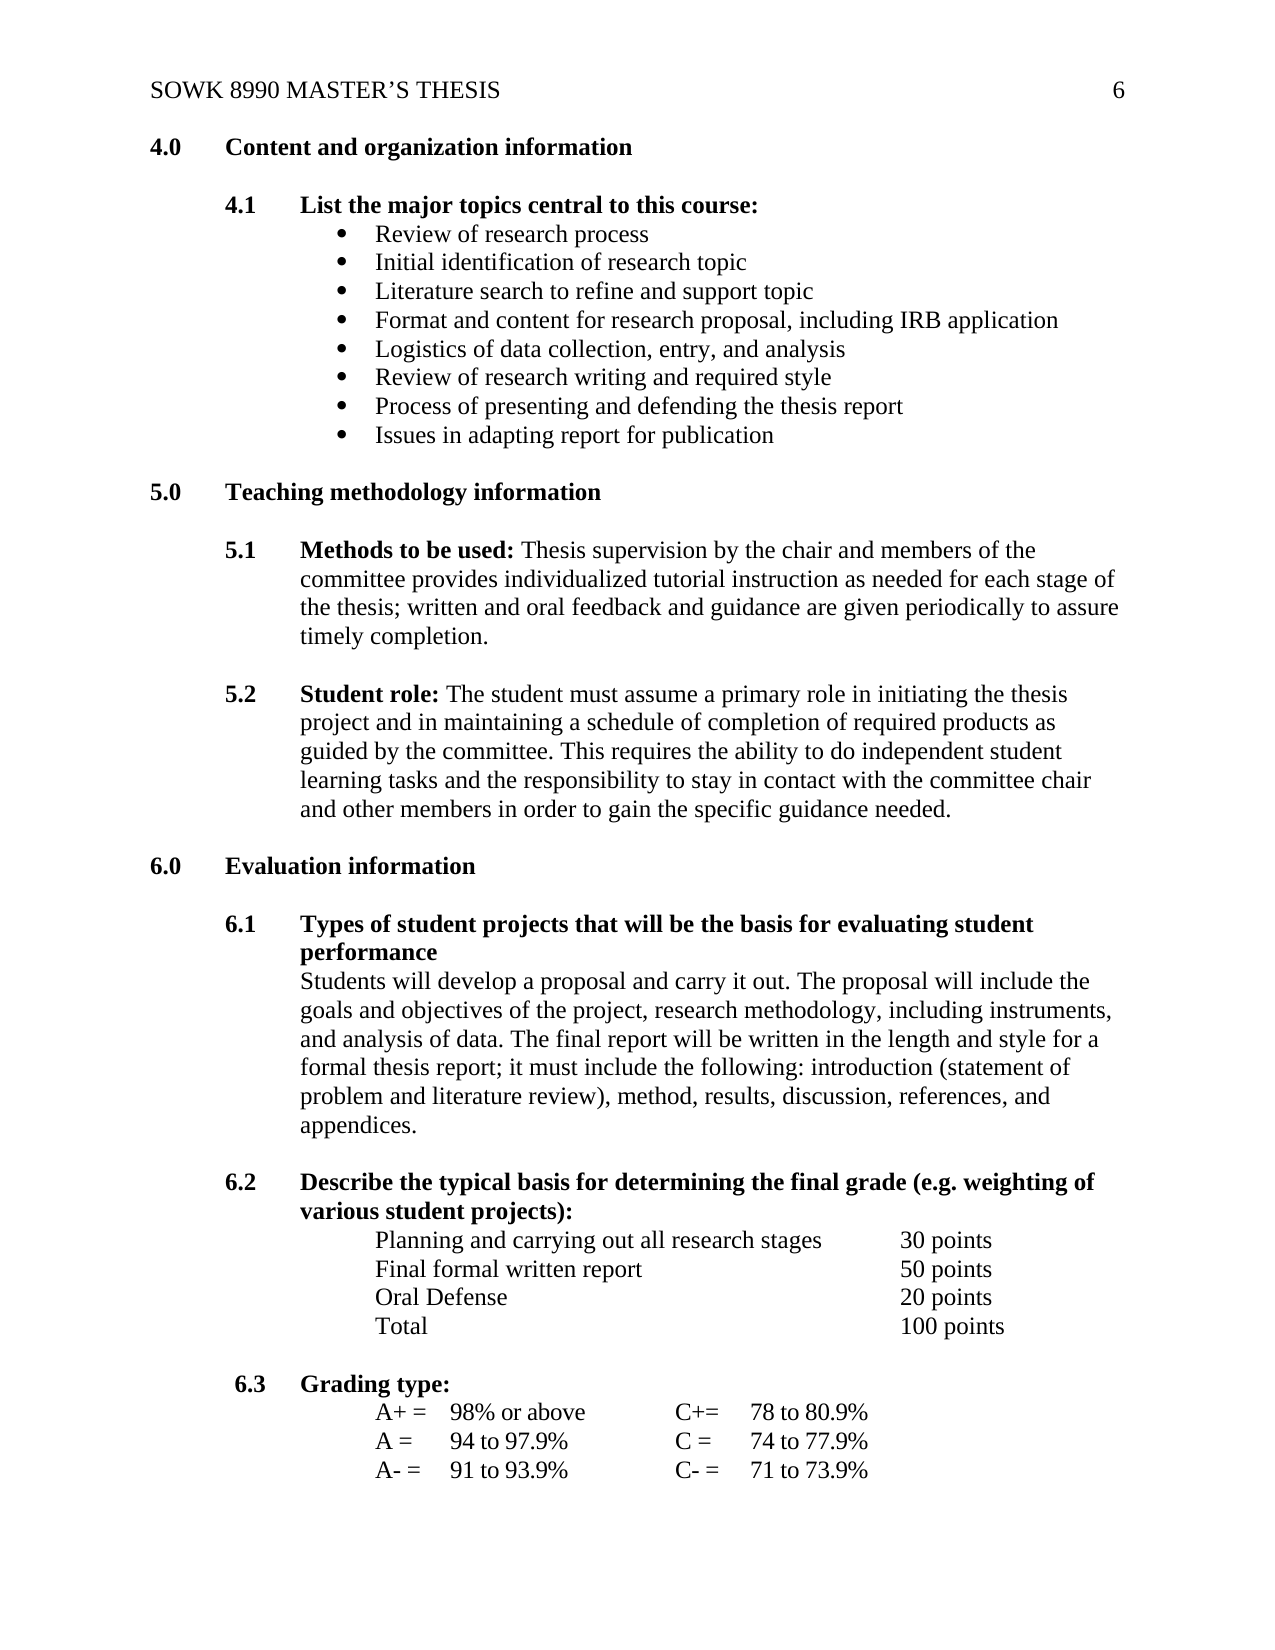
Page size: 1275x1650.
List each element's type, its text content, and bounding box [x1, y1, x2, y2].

text A = 94 to 97.9% C = 74 to 77.9% [300, 1426, 1125, 1455]
list Review of research process [337, 219, 1125, 247]
text 4.1 List the major topics central to this course: [225, 190, 1125, 219]
list Initial identification of research topic [337, 247, 1125, 276]
list Process of presenting and defending the thesis report [337, 391, 1125, 420]
text Oral Defense 20 points [300, 1282, 1125, 1311]
text 5.1 Methods to be used: Thesis supervision by the chair and members of the committee provides individualized tutorial instruction as needed for each stage of the thesis; written and oral feedback and guidance are given periodically to assure timely completion. [225, 535, 1125, 650]
list Student role: The student must assume a primary role in initiating the thesis project and in maintaining a schedule of completion of required products as guided by the committee. This requires the ability to do independent student learning tasks and the responsibility to stay in contact with the committee chair and other members in order to gain the specific guidance needed. [225, 679, 1125, 822]
text A+ = 98% or above C+= 78 to 80.9% [300, 1397, 1125, 1426]
list Evaluation information [150, 851, 1125, 880]
text 4.0 Content and organization information [150, 132, 1125, 161]
list Format and content for research proposal, including IRB application [337, 305, 1125, 334]
text 6.2 Describe the typical basis for determining the final grade (e.g. weighting of various student projects): [225, 1167, 1125, 1225]
text A- = 91 to 93.9% C- = 71 to 73.9% [300, 1455, 1125, 1484]
text 6.1 Types of student projects that will be the basis for evaluating student performance [225, 909, 1125, 966]
list Literature search to refine and support topic [337, 276, 1125, 305]
text Total 100 points [300, 1311, 1125, 1340]
list Review of research writing and required style [337, 362, 1125, 391]
text Final formal written report 50 points [300, 1254, 1125, 1282]
text 5.0 Teaching methodology information [150, 477, 1125, 506]
text Students will develop a proposal and carry it out. The proposal will include the goals and objectives of the project, research methodology, including instruments, and analysis of data. The final report will be written in the length and style for a formal thesis report; it must include the following: introduction (statement of problem and literature review), method, results, discussion, references, and appendices. [300, 966, 1125, 1139]
list Grading type: [234, 1369, 1125, 1397]
text Planning and carrying out all research stages 30 points [300, 1225, 1125, 1254]
list Logistics of data collection, entry, and analysis [337, 334, 1125, 362]
list Issues in adapting report for publication [337, 420, 1125, 449]
